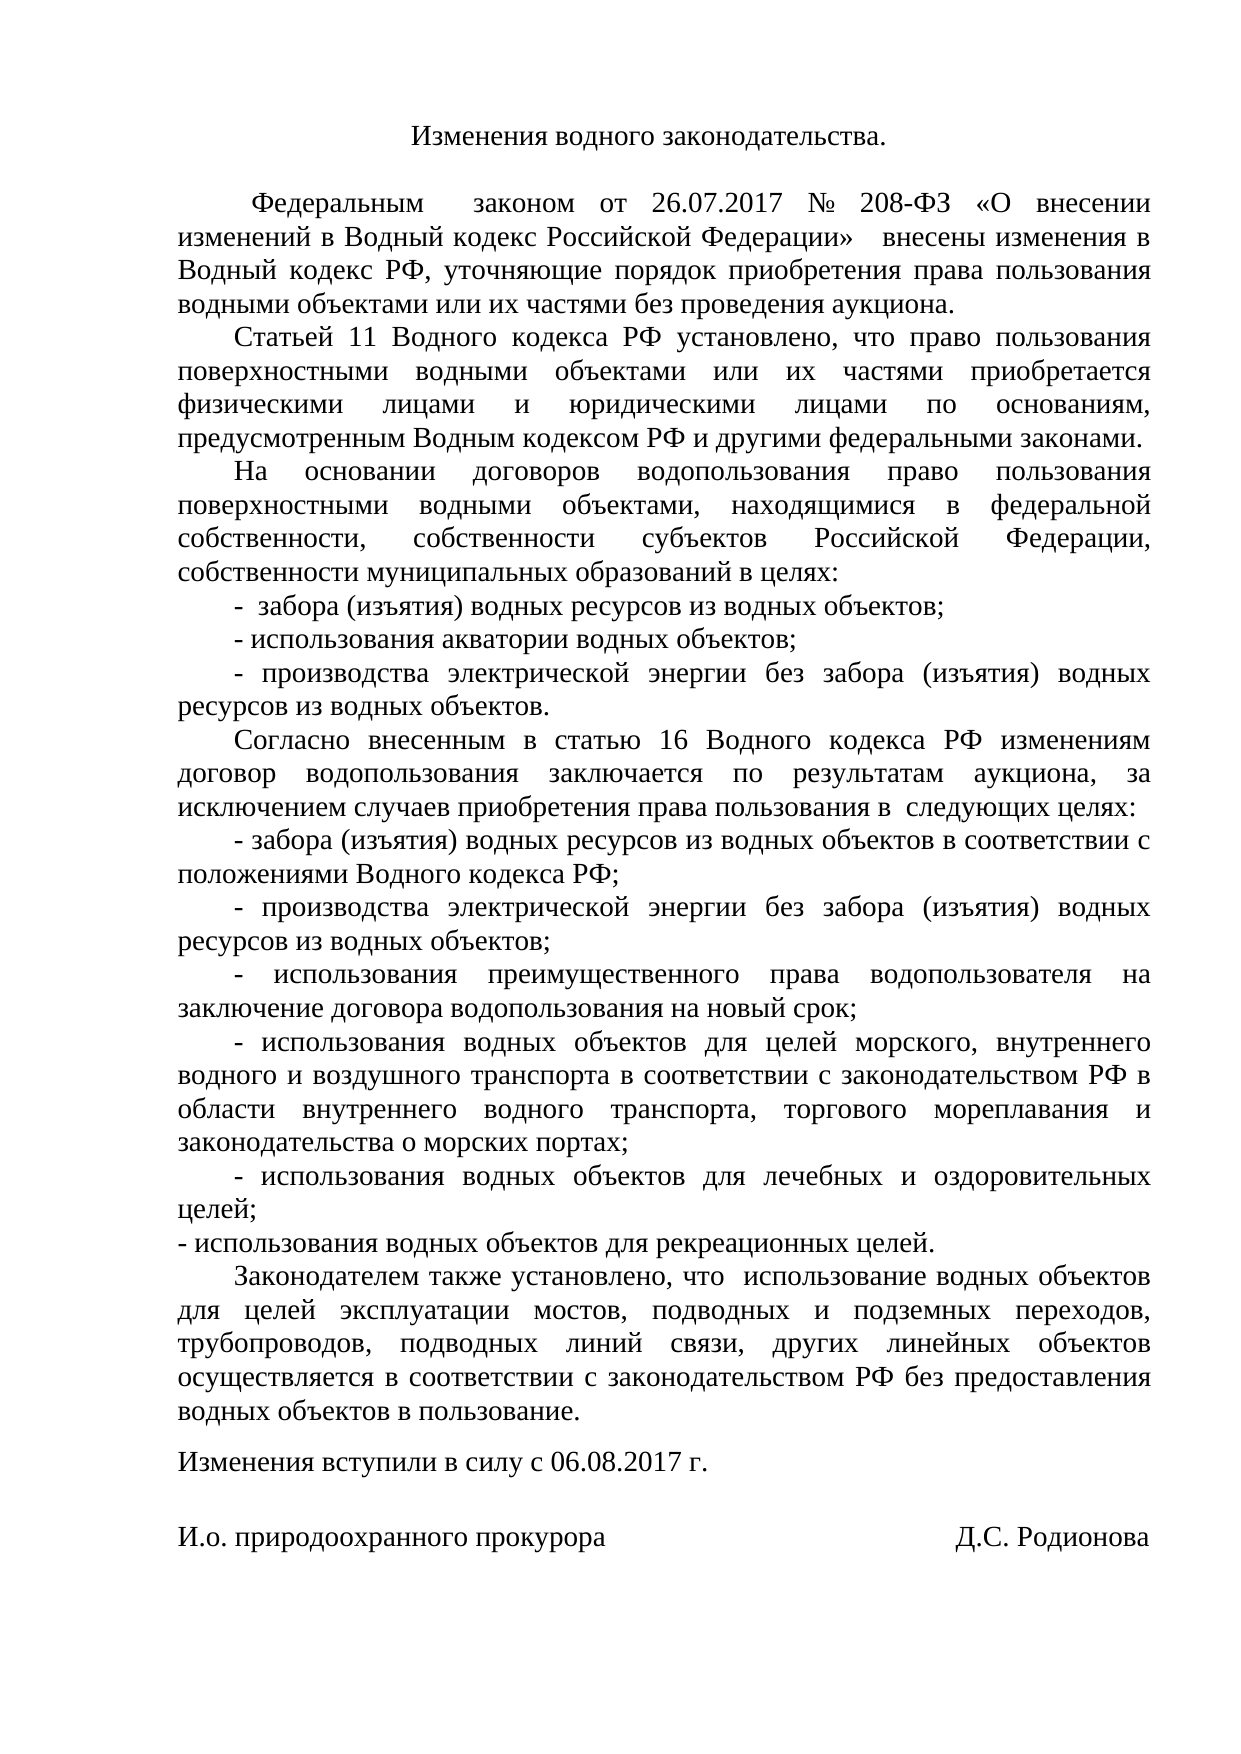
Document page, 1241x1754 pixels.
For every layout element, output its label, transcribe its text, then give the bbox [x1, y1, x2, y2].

text - использования водных объектов для целей морского, внутреннего водного и воздушного транспорта в соответствии с законодательством РФ в области внутреннего водного транспорта, торгового мореплавания и законодательства о морских портах; [177, 1024, 1152, 1158]
text Изменения вступили в силу с 06.08.2017 г. [177, 1426, 1152, 1476]
text Статьей 11 Водного кодекса РФ установлено, что право пользования поверхностными водными объектами или их частями приобретается физическими лицами и юридическими лицами по основаниям, предусмотренным Водным кодексом РФ и другими федеральными законами. [177, 319, 1152, 453]
text Изменения водного законодательства. [177, 118, 1152, 152]
text - использования акватории водных объектов; [177, 621, 1152, 655]
text На основании договоров водопользования право пользования поверхностными водными объектами, находящимися в федеральной собственности, собственности субъектов Российской Федерации, собственности муниципальных образований в целях: [177, 453, 1152, 588]
text - забора (изъятия) водных ресурсов из водных объектов; [177, 588, 1152, 621]
text Согласно внесенным в статью 16 Водного кодекса РФ изменениям договор водопользования заключается по результатам аукциона, за исключением случаев приобретения права пользования в следующих целях: [177, 722, 1152, 822]
text - использования водных объектов для лечебных и оздоровительных целей; - использования водных объектов для рекреационных целей. [177, 1158, 1152, 1258]
text Федеральным законом от 26.07.2017 № 208-ФЗ «О внесении изменений в Водный кодекс Российской Федерации» внесены изменения в Водный кодекс РФ, уточняющие порядок приобретения права пользования водными объектами или их частями без проведения аукциона. [177, 185, 1152, 319]
text - производства электрической энергии без забора (изъятия) водных ресурсов из водных объектов. [177, 655, 1152, 722]
text - забора (изъятия) водных ресурсов из водных объектов в соответствии с положениями Водного кодекса РФ; [177, 822, 1152, 889]
text - производства электрической энергии без забора (изъятия) водных ресурсов из водных объектов; [177, 889, 1152, 957]
text И.о. природоохранного прокурора Д.С. Родионова [177, 1526, 1152, 1551]
text - использования преимущественного права водопользователя на заключение договора водопользования на новый срок; [177, 957, 1152, 1024]
text Законодателем также установлено, что использование водных объектов для целей эксплуатации мостов, подводных и подземных переходов, трубопроводов, подводных линий связи, других линейных объектов осуществляется в соответствии с законодательством РФ без предоставления водных объектов в пользование. [177, 1258, 1152, 1426]
